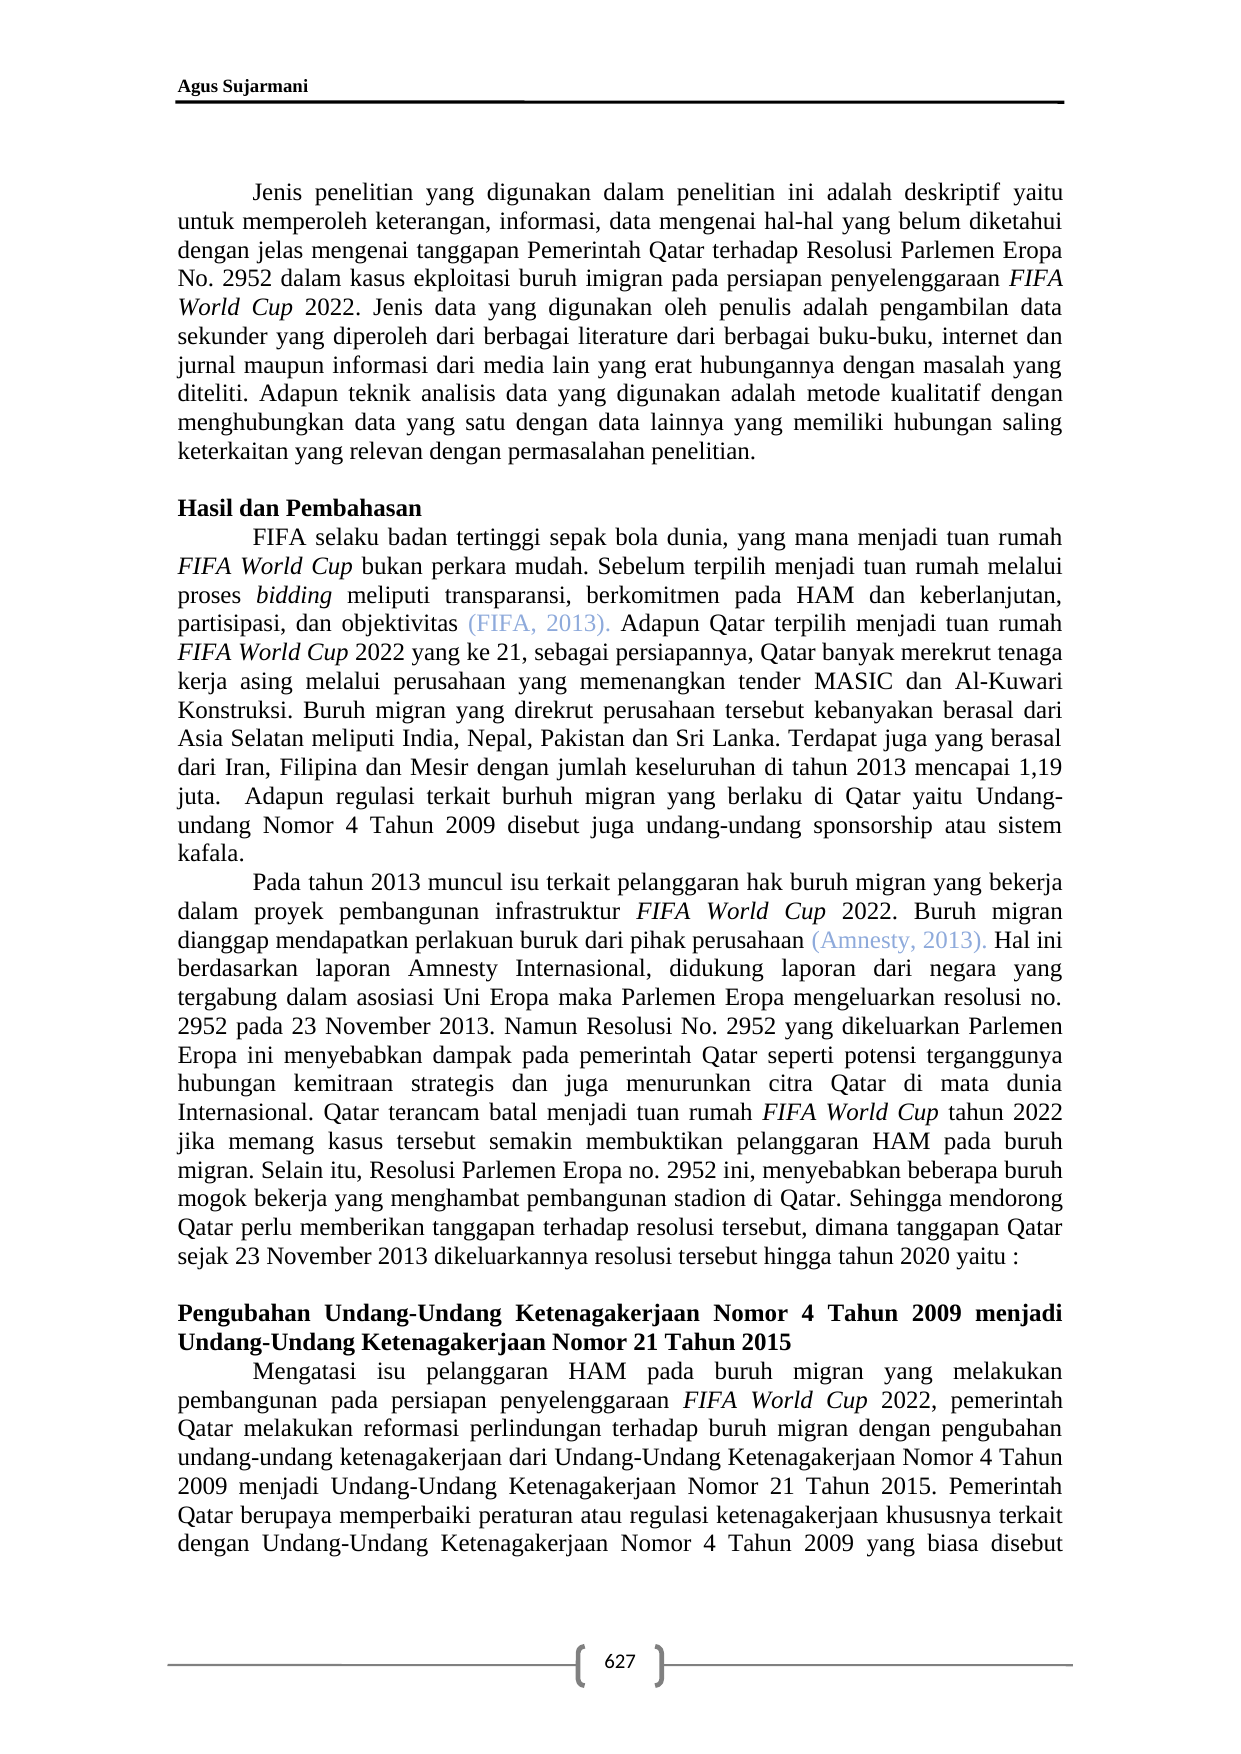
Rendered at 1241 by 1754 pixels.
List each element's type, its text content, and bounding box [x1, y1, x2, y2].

text Pengubahan Undang-Undang Ketenagakerjaan Nomor 4 Tahun 2009 menjadi Undang-Undang Ketenagakerjaan Nomor 21 Tahun 2015 [177, 1298, 1063, 1356]
text Pada tahun 2013 muncul isu terkait pelanggaran hak buruh migran yang bekerja dalam proyek pembangunan infrastruktur FIFA World Cup 2022. Buruh migran dianggap mendapatkan perlakuan buruk dari pihak perusahaan (Amnesty, 2013). Hal ini berdasarkan laporan Amnesty Internasional, didukung laporan dari negara yang tergabung dalam asosiasi Uni Eropa maka Parlemen Eropa mengeluarkan resolusi no. 2952 pada 23 November 2013. Namun Resolusi No. 2952 yang dikeluarkan Parlemen Eropa ini menyebabkan dampak pada pemerintah Qatar seperti potensi terganggunya hubungan kemitraan strategis dan juga menurunkan citra Qatar di mata dunia Internasional. Qatar terancam batal menjadi tuan rumah FIFA World Cup tahun 2022 jika memang kasus tersebut semakin membuktikan pelanggaran HAM pada buruh migran. Selain itu, Resolusi Parlemen Eropa no. 2952 ini, menyebabkan beberapa buruh mogok bekerja yang menghambat pembangunan stadion di Qatar. Sehingga mendorong Qatar perlu memberikan tanggapan terhadap resolusi tersebut, dimana tanggapan Qatar sejak 23 November 2013 dikeluarkannya resolusi tersebut hingga tahun 2020 yaitu : [177, 867, 1063, 1270]
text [177, 1356, 1063, 1557]
list Jenis penelitian yang digunakan dalam penelitian ini adalah deskriptif yaitu untuk memperoleh keterangan, informasi, data mengenai hal-hal yang belum diketahui dengan jelas mengenai tanggapan Pemerintah Qatar terhadap Resolusi Parlemen Eropa No. 2952 dalam kasus ekploitasi buruh imigran pada persiapan penyelenggaraan FIFA World Cup 2022. Jenis data yang digunakan oleh penulis adalah pengambilan data sekunder yang diperoleh dari berbagai literature dari berbagai buku-buku, internet dan jurnal maupun informasi dari media lain yang erat hubungannya dengan masalah yang diteliti. Adapun teknik analisis data yang digunakan adalah metode kualitatif dengan menghubungkan data yang satu dengan data lainnya yang memiliki hubungan saling keterkaitan yang relevan dengan permasalahan penelitian. [177, 177, 1063, 465]
text Hasil dan Pembahasan [177, 493, 1063, 522]
list FIFA selaku badan tertinggi sepak bola dunia, yang mana menjadi tuan rumah FIFA World Cup bukan perkara mudah. Sebelum terpilih menjadi tuan rumah melalui proses bidding meliputi transparansi, berkomitmen pada HAM dan keberlanjutan, partisipasi, dan objektivitas (FIFA, 2013). Adapun Qatar terpilih menjadi tuan rumah FIFA World Cup 2022 yang ke 21, sebagai persiapannya, Qatar banyak merekrut tenaga kerja asing melalui perusahaan yang memenangkan tender MASIC dan Al-Kuwari Konstruksi. Buruh migran yang direkrut perusahaan tersebut kebanyakan berasal dari Asia Selatan meliputi India, Nepal, Pakistan dan Sri Lanka. Terdapat juga yang berasal dari Iran, Filipina dan Mesir dengan jumlah keseluruhan di tahun 2013 mencapai 1,19 juta. Adapun regulasi terkait burhuh migran yang berlaku di Qatar yaitu Undang-undang Nomor 4 Tahun 2009 disebut juga undang-undang sponsorship atau sistem kafala. [177, 522, 1063, 867]
